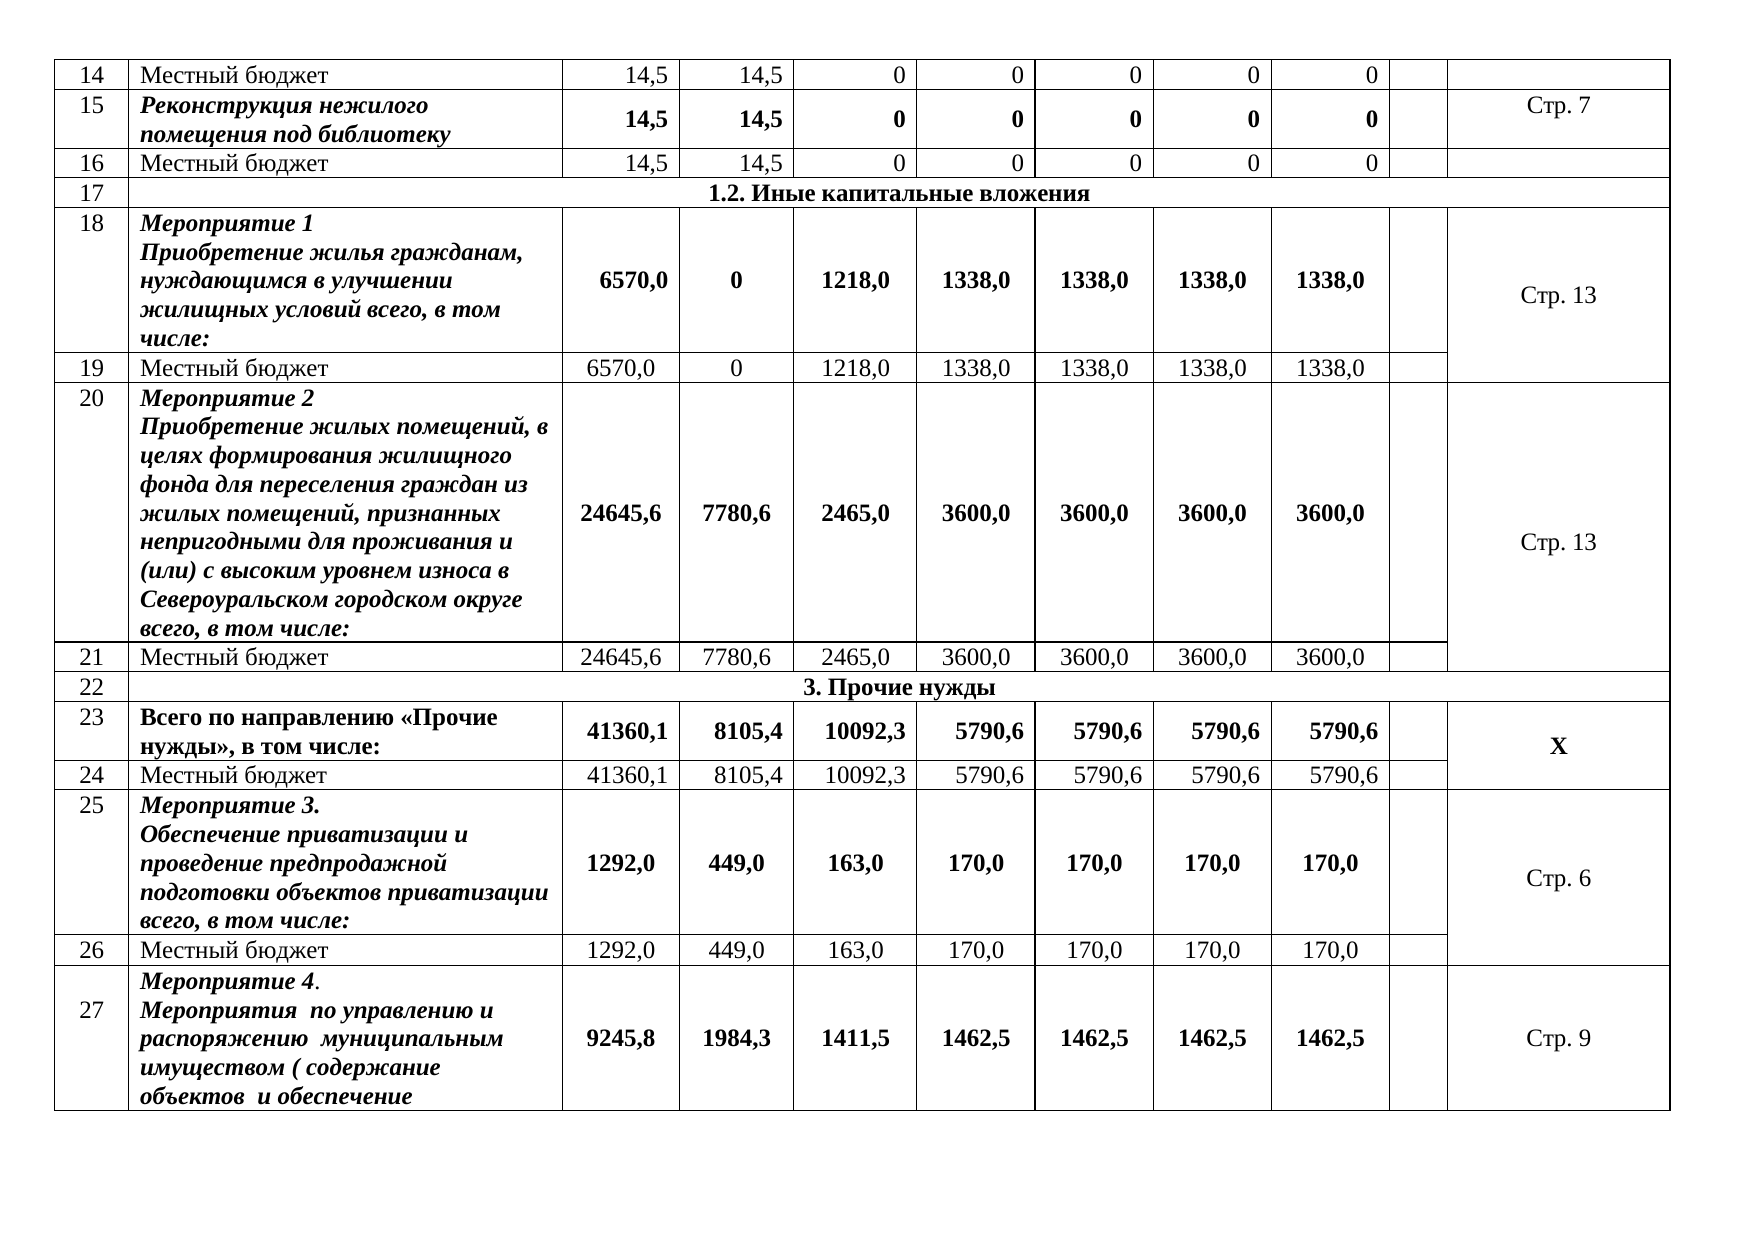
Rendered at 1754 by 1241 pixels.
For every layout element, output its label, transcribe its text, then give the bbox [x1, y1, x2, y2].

table_cell Местный бюджет [129, 643, 562, 671]
table_cell 7780,6 [680, 383, 793, 641]
table_cell 3. Прочие нужды [129, 672, 1669, 701]
table_cell 449,0 [680, 935, 793, 965]
table_cell 1218,0 [794, 208, 916, 352]
table_cell 5790,6 [1154, 761, 1271, 789]
table_cell 0 [794, 149, 916, 177]
table_cell 22 [55, 672, 128, 701]
table_cell Стр. 13 [1448, 383, 1669, 671]
table_cell 15 [55, 90, 128, 147]
table_cell 0 [917, 149, 1034, 177]
table_cell 20 [55, 383, 128, 641]
table_cell 0 [1272, 149, 1389, 177]
table_cell 163,0 [794, 935, 916, 965]
table_cell [1448, 149, 1669, 177]
table_cell 1292,0 [563, 935, 679, 965]
table_cell 3600,0 [917, 643, 1034, 671]
table_cell [1448, 60, 1669, 89]
table_cell [1390, 208, 1447, 352]
table_cell 0 [917, 60, 1034, 89]
table_cell 1338,0 [917, 353, 1034, 382]
table_cell 0 [1154, 60, 1271, 89]
table_cell 170,0 [917, 935, 1034, 965]
table_cell 1338,0 [1154, 353, 1271, 382]
table_cell [1390, 966, 1447, 1110]
table_cell 0 [680, 353, 793, 382]
table_cell 0 [1036, 149, 1153, 177]
table_cell 170,0 [1272, 790, 1389, 934]
table_cell 170,0 [1272, 935, 1389, 965]
table_cell 1462,5 [1154, 966, 1271, 1110]
table_cell 1338,0 [1154, 208, 1271, 352]
table_cell 21 [55, 643, 128, 671]
table_cell 1462,5 [1272, 966, 1389, 1110]
table_cell 14,5 [563, 149, 679, 177]
table_cell 1338,0 [1036, 353, 1153, 382]
table_cell Стр. 9 [1448, 966, 1669, 1110]
table_cell 26 [55, 935, 128, 965]
table_cell 23 [55, 702, 128, 759]
table_cell 3600,0 [1036, 383, 1153, 641]
table_cell 1338,0 [1272, 208, 1389, 352]
table_cell 170,0 [1036, 790, 1153, 934]
table_cell 5790,6 [917, 761, 1034, 789]
table_cell Стр. 7 [1448, 90, 1669, 147]
table_cell 3600,0 [1154, 383, 1271, 641]
table_cell 1984,3 [680, 966, 793, 1110]
table_cell 8105,4 [680, 702, 793, 759]
table_cell 18 [55, 208, 128, 352]
table_cell Местный бюджет [129, 761, 562, 789]
table_cell 2465,0 [794, 383, 916, 641]
table_cell 25 [55, 790, 128, 934]
table_cell Всего по направлению «Прочие нужды», в том числе: [129, 702, 562, 759]
table_cell 449,0 [680, 790, 793, 934]
table_cell [1390, 761, 1447, 789]
table_cell 0 [1154, 90, 1271, 147]
table_cell 1.2. Иные капитальные вложения [129, 178, 1669, 207]
table_cell 3600,0 [1036, 643, 1153, 671]
table_cell 170,0 [917, 790, 1034, 934]
table_cell 5790,6 [917, 702, 1034, 759]
table_cell 0 [680, 208, 793, 352]
table_cell 14,5 [680, 149, 793, 177]
table_cell Местный бюджет [129, 353, 562, 382]
table_cell [1390, 643, 1447, 671]
table_cell Мероприятие 1 Приобретение жилья гражданам, нуждающимся в улучшении жилищных условий всего, в том числе: [129, 208, 562, 352]
table_cell [1390, 149, 1447, 177]
table_cell 27 [55, 966, 128, 1110]
table_cell 14 [55, 60, 128, 89]
table_cell Мероприятие 2 Приобретение жилых помещений, в целях формирования жилищного фонда для переселения граждан из жилых помещений, признанных непригодными для проживания и (или) с высоким уровнем износа в Североуральском городском округе всего, в том числе: [129, 383, 562, 641]
table_cell [1390, 353, 1447, 382]
table_cell 2465,0 [794, 643, 916, 671]
table_cell [1390, 935, 1447, 965]
table_cell 10092,3 [794, 702, 916, 759]
table_cell 0 [1154, 149, 1271, 177]
table_cell [1390, 60, 1447, 89]
table_cell 24 [55, 761, 128, 789]
table_cell 3600,0 [1272, 643, 1389, 671]
table_cell Реконструкция нежилого помещения под библиотеку [129, 90, 562, 147]
table_cell 170,0 [1036, 935, 1153, 965]
table_cell 41360,1 [563, 702, 679, 759]
table_cell 0 [1036, 60, 1153, 89]
table_cell 17 [55, 178, 128, 207]
table_cell 14,5 [563, 90, 679, 147]
table_cell 0 [1272, 60, 1389, 89]
table_cell Мероприятие 3. Обеспечение приватизации и проведение предпродажной подготовки объектов приватизации всего, в том числе: [129, 790, 562, 934]
table_cell 1218,0 [794, 353, 916, 382]
table_cell 8105,4 [680, 761, 793, 789]
table_cell 19 [55, 353, 128, 382]
table_cell 41360,1 [563, 761, 679, 789]
table_cell 6570,0 [563, 208, 679, 352]
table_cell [129, 966, 562, 1110]
table_cell 7780,6 [680, 643, 793, 671]
table_cell 1338,0 [1272, 353, 1389, 382]
table_cell 5790,6 [1154, 702, 1271, 759]
table_cell 24645,6 [563, 383, 679, 641]
table_cell 6570,0 [563, 353, 679, 382]
table_cell 1462,5 [1036, 966, 1153, 1110]
table_cell 1462,5 [917, 966, 1034, 1110]
table_cell 5790,6 [1036, 702, 1153, 759]
table_cell 24645,6 [563, 643, 679, 671]
table_cell 14,5 [563, 60, 679, 89]
table_cell 3600,0 [1272, 383, 1389, 641]
table_cell 1411,5 [794, 966, 916, 1110]
table_cell [1390, 90, 1447, 147]
table_cell 14,5 [680, 90, 793, 147]
table_cell 3600,0 [1154, 643, 1271, 671]
table_cell 10092,3 [794, 761, 916, 789]
table_cell 163,0 [794, 790, 916, 934]
table_cell 5790,6 [1272, 702, 1389, 759]
table_cell 1338,0 [917, 208, 1034, 352]
table_cell [1390, 790, 1447, 934]
table_cell Стр. 13 [1448, 208, 1669, 382]
table_cell 0 [794, 90, 916, 147]
table_cell 1338,0 [1036, 208, 1153, 352]
table_cell 16 [55, 149, 128, 177]
table_cell [1390, 383, 1447, 641]
table_cell 14,5 [680, 60, 793, 89]
table_cell 0 [1272, 90, 1389, 147]
table_cell Х [1448, 702, 1669, 789]
table_cell 0 [1036, 90, 1153, 147]
table_cell 0 [794, 60, 916, 89]
table_cell Стр. 6 [1448, 790, 1669, 965]
table_cell 5790,6 [1036, 761, 1153, 789]
table_cell 3600,0 [917, 383, 1034, 641]
table_cell 0 [917, 90, 1034, 147]
table_cell 5790,6 [1272, 761, 1389, 789]
table_cell 170,0 [1154, 790, 1271, 934]
table_cell 1292,0 [563, 790, 679, 934]
table_cell 170,0 [1154, 935, 1271, 965]
table_cell 9245,8 [563, 966, 679, 1110]
table_cell Местный бюджет [129, 60, 562, 89]
table_cell [1390, 702, 1447, 759]
table_cell Местный бюджет [129, 149, 562, 177]
table_cell Местный бюджет [129, 935, 562, 965]
